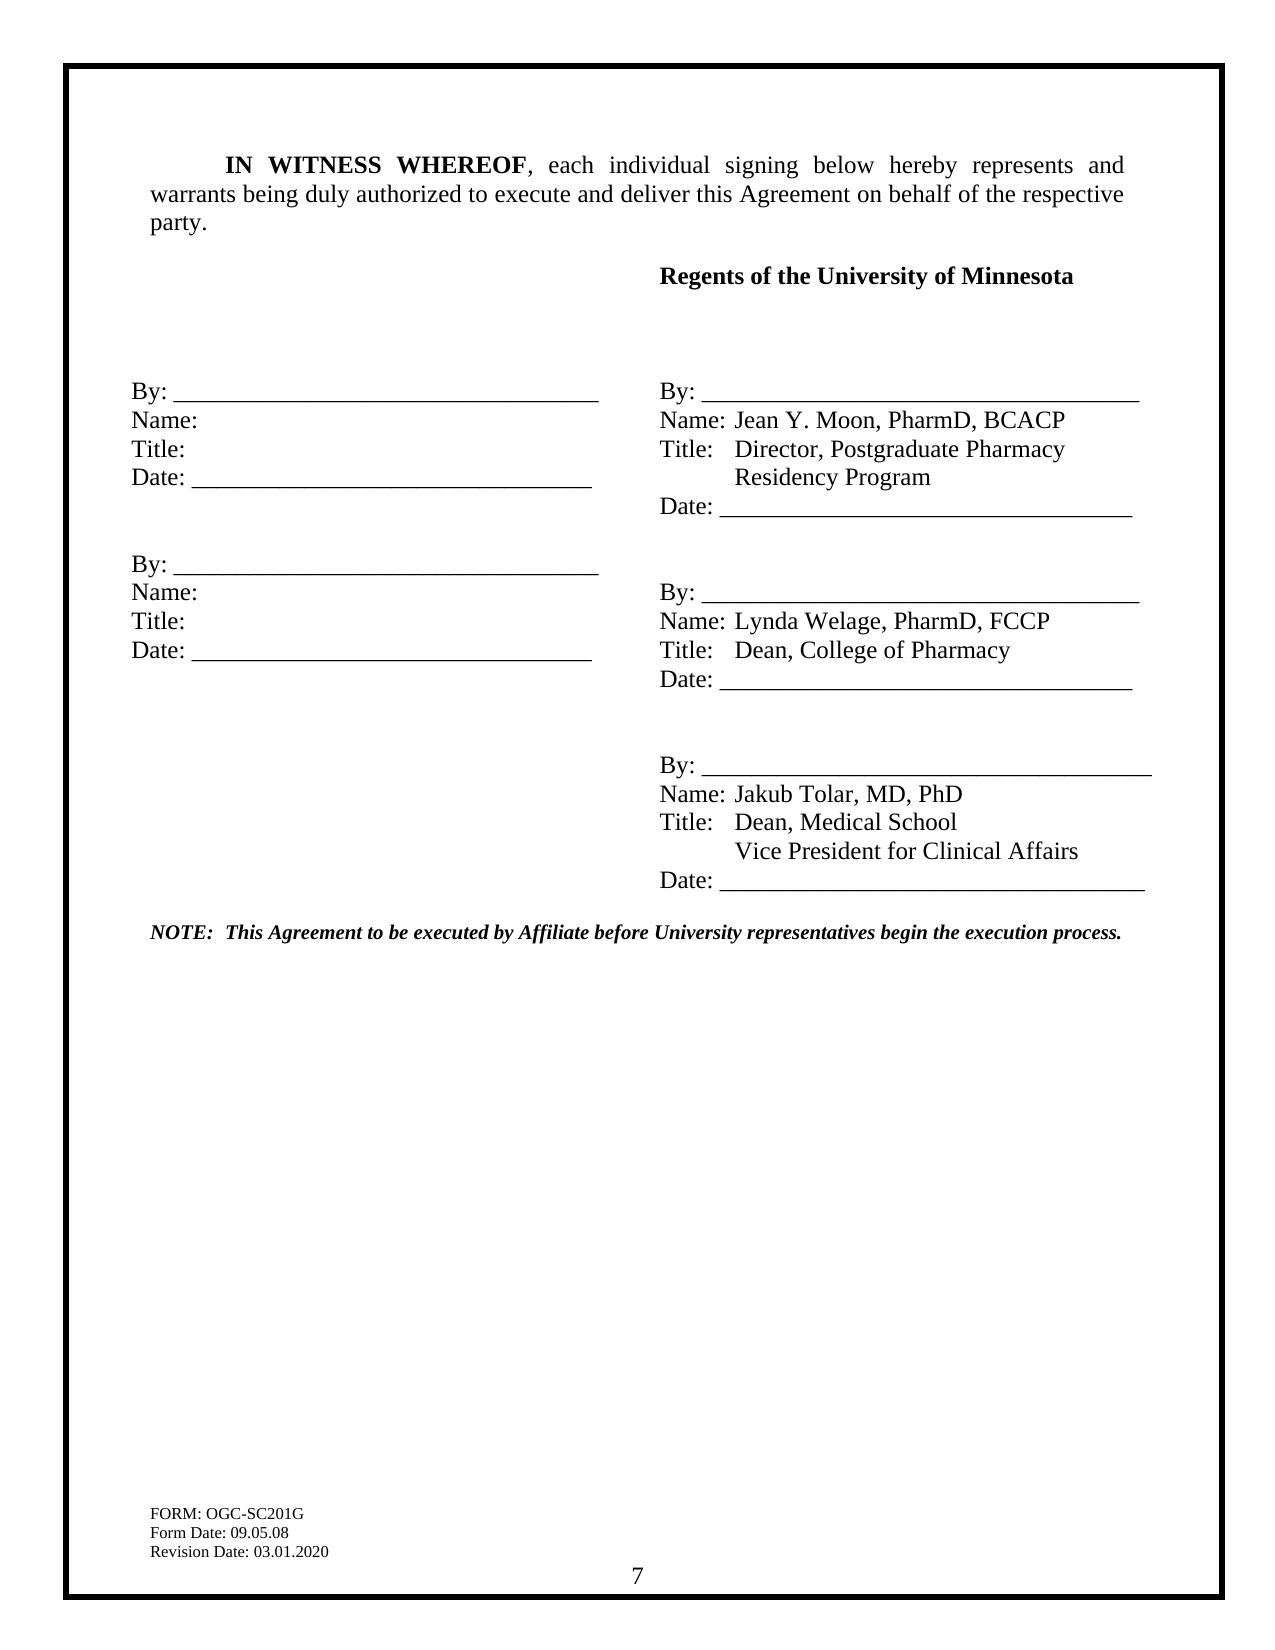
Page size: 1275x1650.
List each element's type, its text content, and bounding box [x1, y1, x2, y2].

text IN WITNESS WHEREOF, each individual signing below hereby represents and warrants being duly authorized to execute and deliver this Agreement on behalf of the respective party. [150, 150, 1125, 236]
text NOTE: This Agreement to be executed by Affiliate before University representatives begin the execution process. [150, 920, 1125, 944]
table_header By: __________________________________ Name: Title: Date: ________________________________ By: __________________________________ Name: Title: Date: ________________________________ [120, 261, 648, 920]
table_header Regents of the University of Minnesota By: ___________________________________ Name: Jean Y. Moon, PharmD, BCACP Title: Director, Postgraduate Pharmacy Residency Program Date: _________________________________ By: ___________________________________ Name: Lynda Welage, PharmD, FCCP Title: Dean, Date: _________________________________ By: ____________________________________ Name: Jakub Tolar, MD, PhD Title: Dean, Medical School Vice President for Clinical Affairs Date: __________________________________ [648, 261, 1176, 920]
